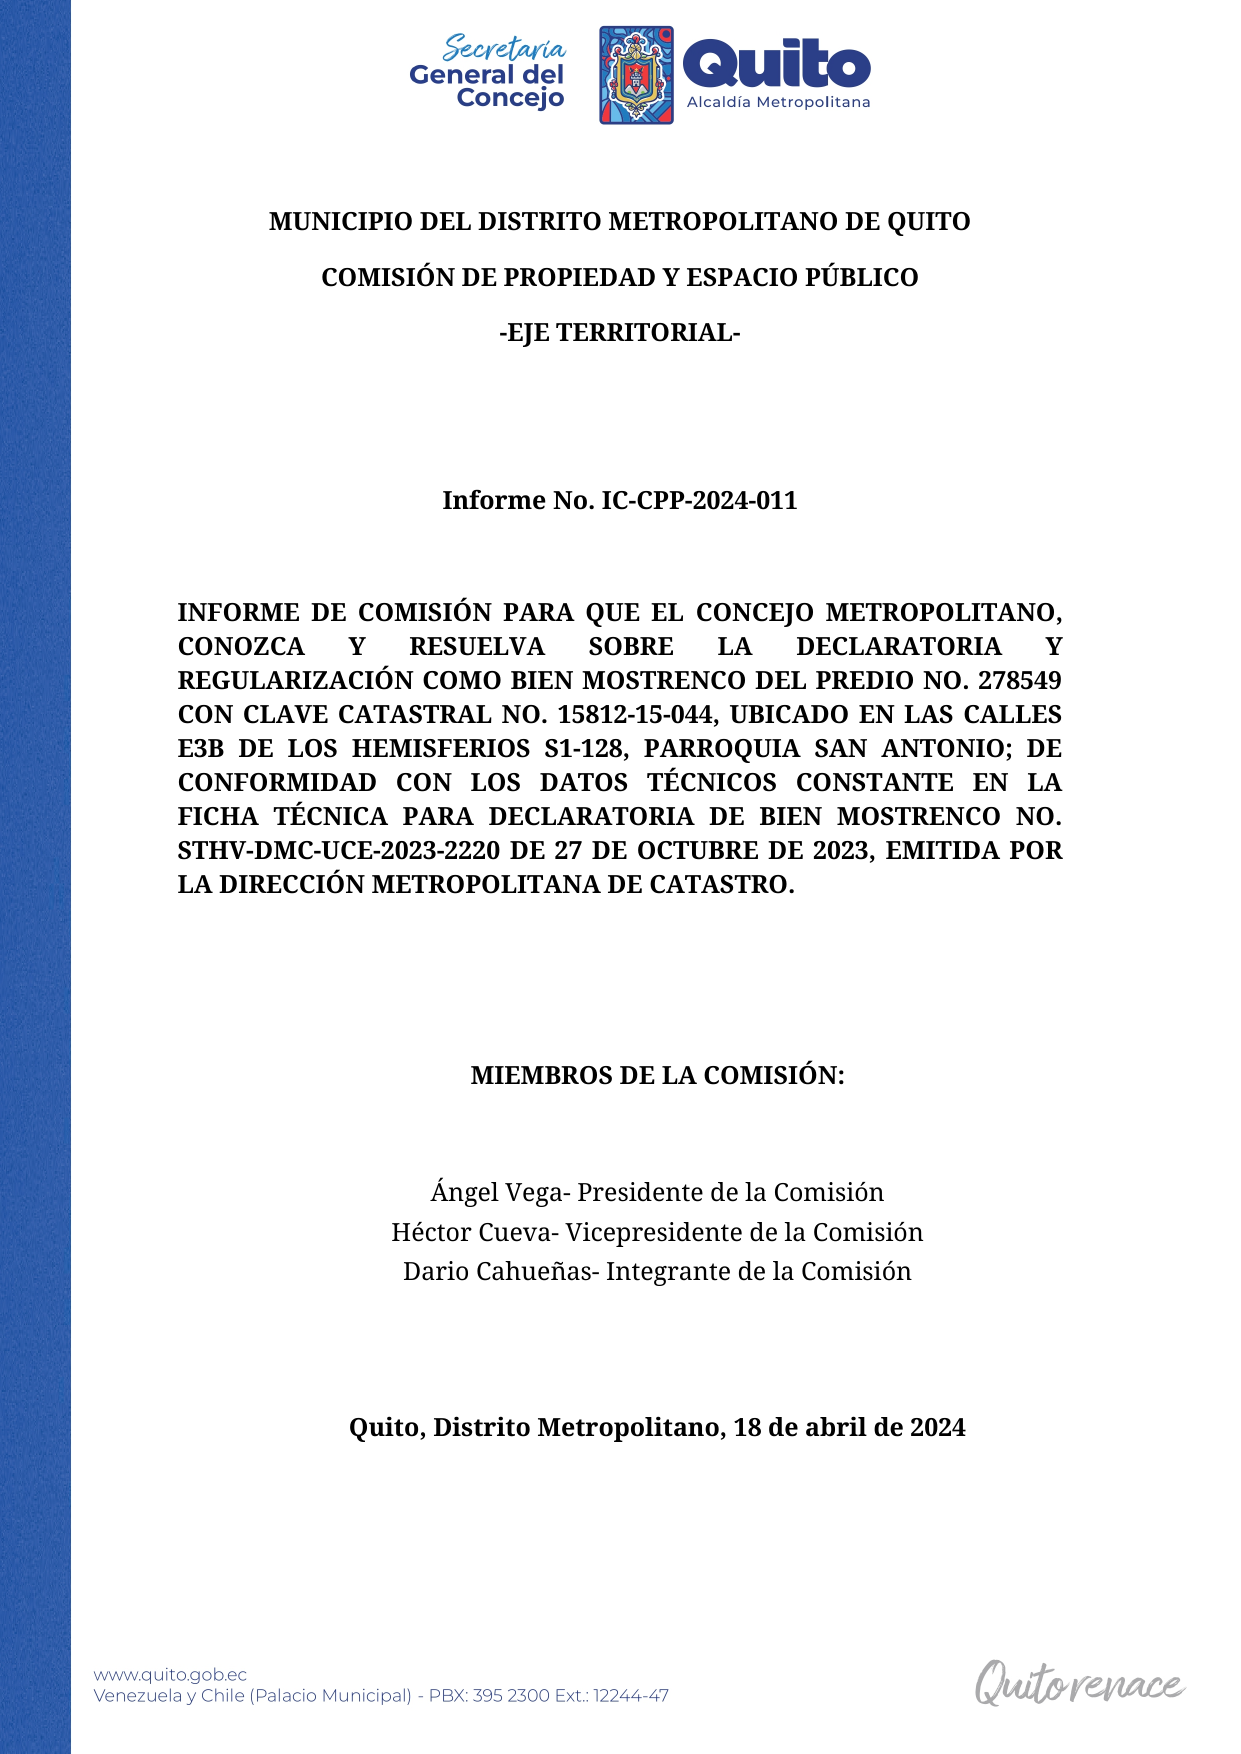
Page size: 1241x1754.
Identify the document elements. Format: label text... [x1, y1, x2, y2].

list Héctor Cueva- Vicepresidente de la Comisión [252, 1214, 1063, 1248]
list Quito, Distrito Metropolitano, 18 de abril de 2024 [252, 1410, 1063, 1444]
text COMISIÓN DE PROPIEDAD Y ESPACIO PÚBLICO [177, 259, 1063, 293]
text MUNICIPIO DEL DISTRITO METROPOLITANO DE QUITO [177, 203, 1063, 237]
list Ángel Vega- Presidente de la Comisión [252, 1175, 1063, 1209]
text -EJE TERRITORIAL- [177, 315, 1063, 349]
list MIEMBROS DE LA COMISIÓN: [252, 1057, 1063, 1092]
list Dario Cahueñas- Integrante de la Comisión [252, 1253, 1063, 1287]
text Informe No. IC-CPP-2024-011 [177, 483, 1063, 517]
text INFORME DE COMISIÓN PARA QUE EL CONCEJO METROPOLITANO, CONOZCA Y RESUELVA SOBRE LA DECLARATORIA Y REGULARIZACIÓN COMO BIEN MOSTRENCO DEL PREDIO NO. 278549 CON CLAVE CATASTRAL NO. 15812-15-044, UBICADO EN LAS CALLES E3B DE LOS HEMISFERIOS S1-128, PARROQUIA SAN ANTONIO; DE CONFORMIDAD CON LOS DATOS TÉCNICOS CONSTANTE EN LA FICHA TÉCNICA PARA DECLARATORIA DE BIEN MOSTRENCO NO. STHV-DMC-UCE-2023-2220 DE 27 DE OCTUBRE DE 2023, EMITIDA POR LA DIRECCIÓN METROPOLITANA DE CATASTRO. [177, 594, 1063, 901]
picture [0, 0, 1241, 1754]
